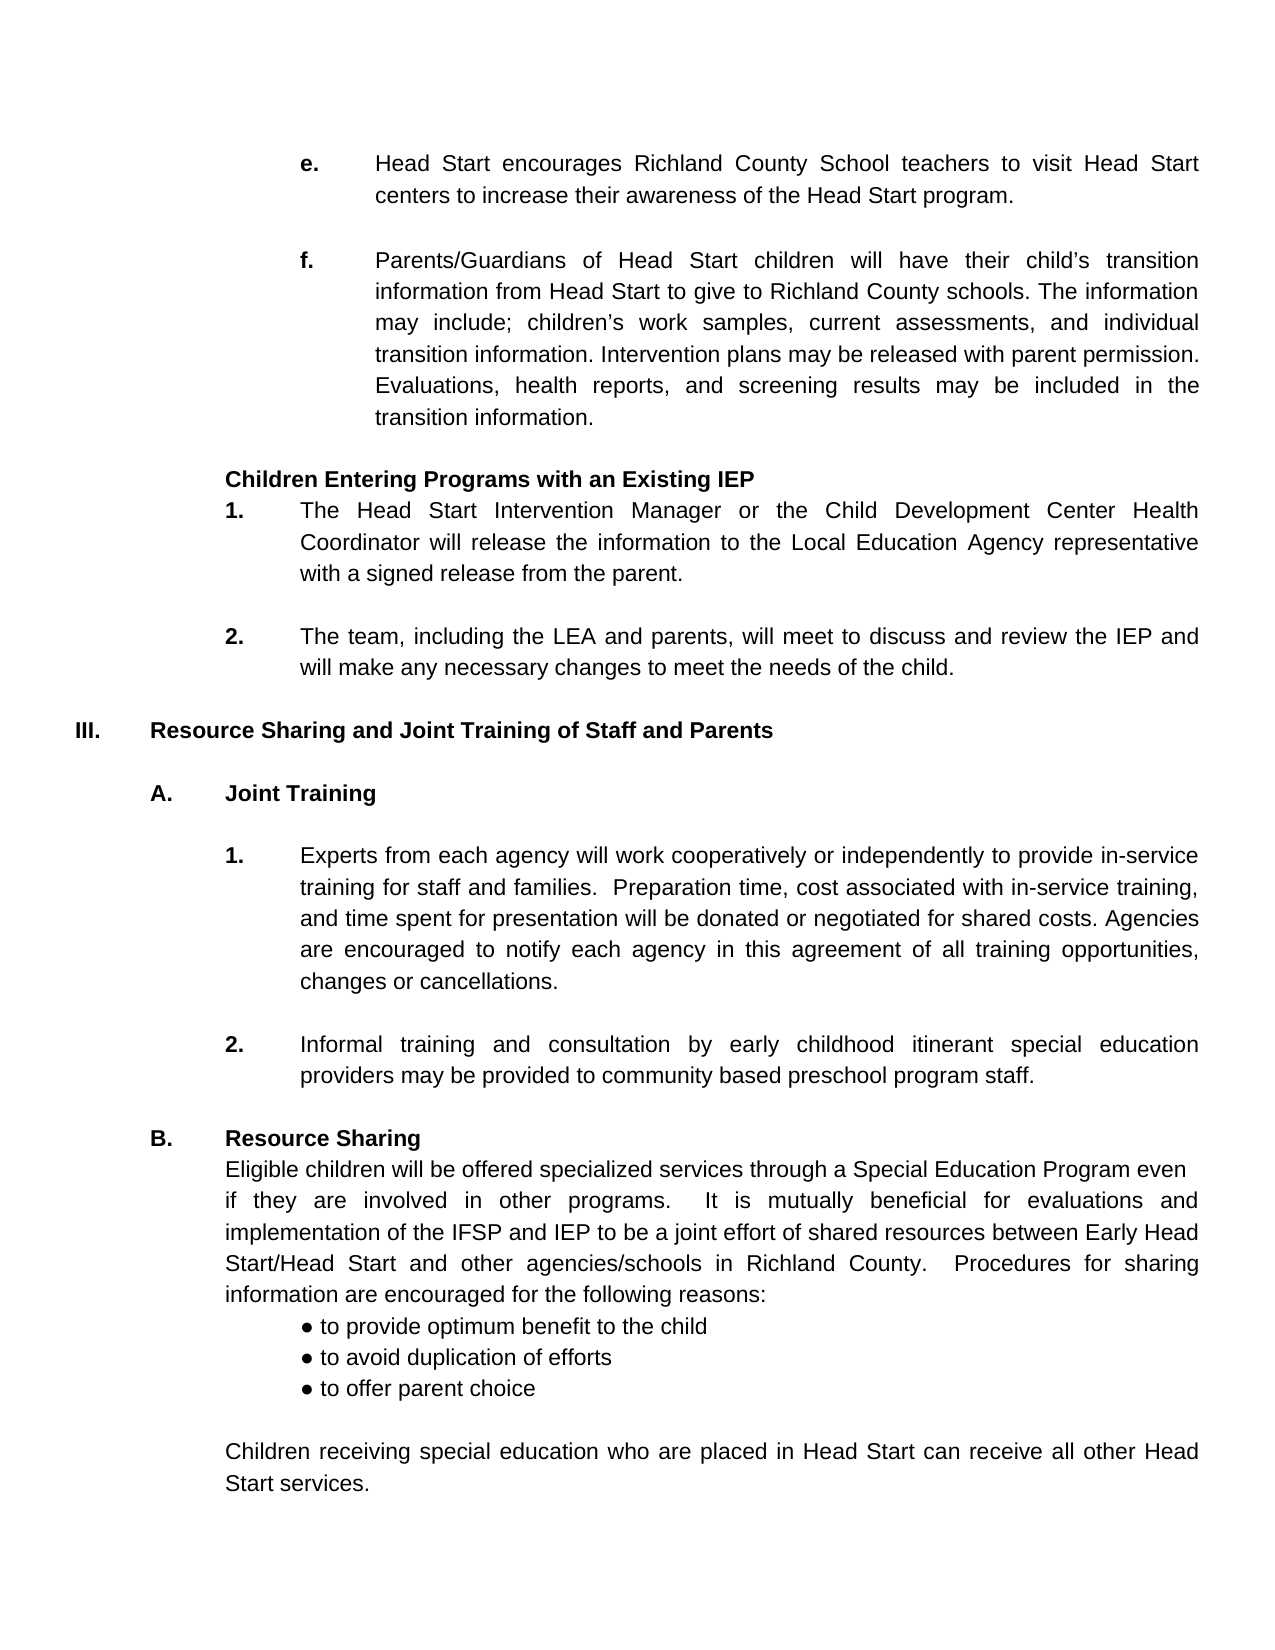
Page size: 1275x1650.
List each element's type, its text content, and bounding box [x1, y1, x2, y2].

text if they are involved in other programs. It is mutually beneficial for evaluations and implementation of the IFSP and IEP to be a joint effort of shared resources between Early Head Start/Head Start and other agencies/schools in Richland County. Procedures for sharing information are encouraged for the following reasons: ● to provide optimum benefit to the child [225, 1187, 1200, 1339]
text Children Entering Programs with an Existing IEP [75, 466, 1200, 492]
text ● to avoid duplication of efforts [225, 1344, 1200, 1370]
text III. Resource Sharing and Joint Training of Staff and Parents [75, 717, 1200, 743]
text f. Parents/Guardians of Head Start children will have their child’s transition information from Head Start to give to Richland County schools. The information may include; children’s work samples, current assessments, and individual transition information. Intervention plans may be released with parent permission. Evaluations, health reports, and screening results may be included in the transition information. [75, 247, 1200, 430]
text 1. The Head Start Intervention Manager or the Child Development Center Health Coordinator will release the information to the Local Education Agency representative with a signed release from the parent. [225, 497, 1200, 587]
text e. Head Start encourages Richland County School teachers to visit Head Start centers to increase their awareness of the Head Start program. [300, 150, 1200, 208]
text Children receiving special education who are placed in Head Start can receive all other Head Start services. [225, 1438, 1200, 1496]
text A. Joint Training [150, 780, 1200, 806]
text 2. Informal training and consultation by early childhood itinerant special education providers may be provided to community based preschool program staff. [75, 1031, 1200, 1088]
text 1. Experts from each agency will work cooperatively or independently to provide in-service training for staff and families. Preparation time, cost associated with in-service training, and time spent for presentation will be donated or negotiated for shared costs. Agencies are encouraged to notify each agency in this agreement of all training opportunities, changes or cancellations. [75, 842, 1200, 994]
text B. Resource Sharing [75, 1124, 1200, 1151]
text ● to offer parent choice [225, 1375, 1200, 1402]
text 2. The team, including the LEA and parents, will meet to discuss and review the IEP and will make any necessary changes to meet the needs of the child. [225, 623, 1200, 681]
text Eligible children will be offered specialized services through a Special Education Program even [75, 1156, 1200, 1182]
